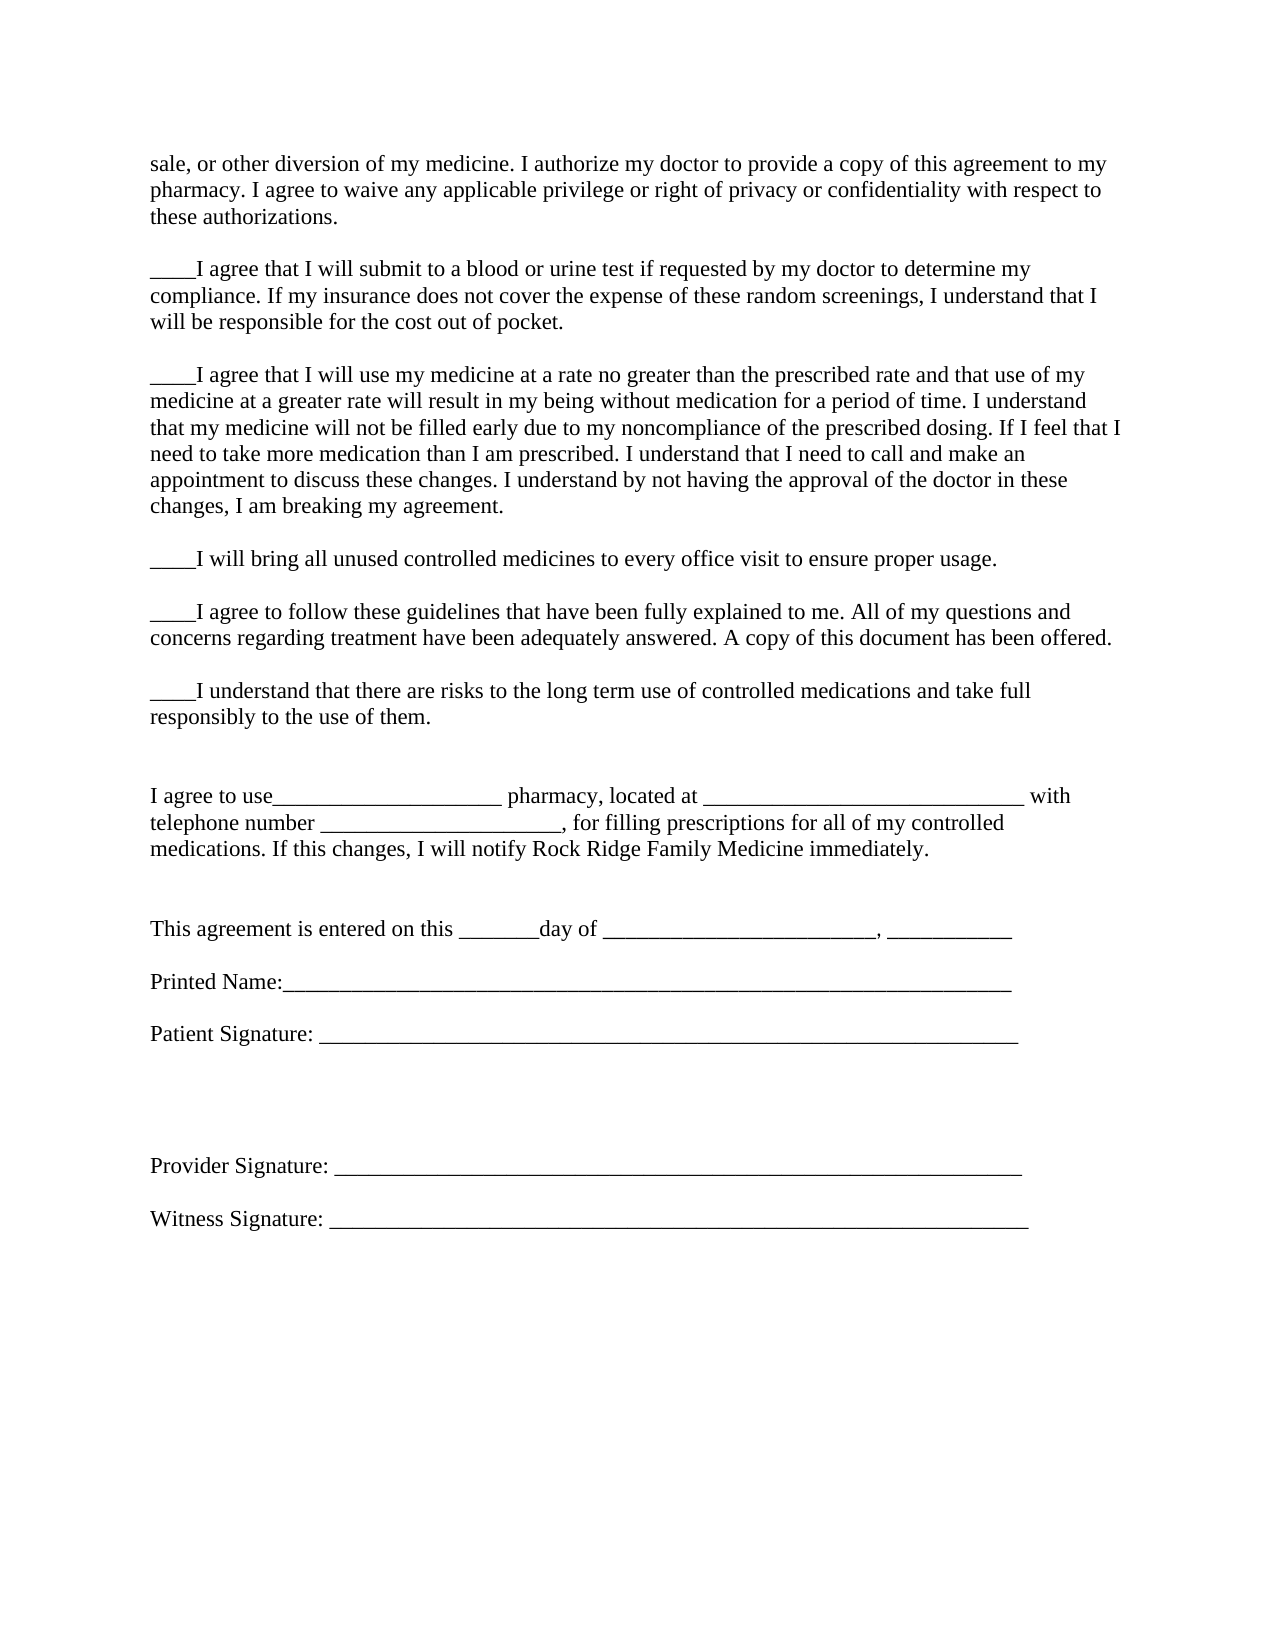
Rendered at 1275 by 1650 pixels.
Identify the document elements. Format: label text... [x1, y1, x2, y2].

text Provider Signature: ____________________________________________________________ [150, 1152, 1125, 1178]
text ____I will bring all unused controlled medicines to every office visit to ensure proper usage. [150, 545, 1125, 572]
text Witness Signature: _____________________________________________________________ [150, 1205, 1125, 1231]
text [150, 150, 1125, 229]
text This agreement is entered on this _______day of ________________________, ___________ [150, 914, 1125, 942]
text ____I understand that there are risks to the long term use of controlled medications and take full responsibly to the use of them. [150, 677, 1125, 730]
text ____I agree to follow these guidelines that have been fully explained to me. All of my questions and concerns regarding treatment have been adequately answered. A copy of this document has been offered. [150, 598, 1125, 651]
text I agree to use____________________ pharmacy, located at ____________________________ with telephone number _____________________, for filling prescriptions for all of my controlled medications. If this changes, I will notify Rock Ridge Family Medicine immediately. [150, 782, 1125, 862]
text Printed Name:________________________________________________________________ [150, 967, 1125, 995]
text ____I agree that I will use my medicine at a rate no greater than the prescribed rate and that use of my medicine at a greater rate will result in my being without medication for a period of time. I understand that my medicine will not be filled early due to my noncompliance of the prescribed dosing. If I feel that I need to take more medication than I am prescribed. I understand that I need to call and make an appointment to discuss these changes. I understand by not having the approval of the doctor in these changes, I am breaking my agreement. [150, 361, 1125, 519]
text Patient Signature: _____________________________________________________________ [150, 1020, 1125, 1047]
text ____I agree that I will submit to a blood or urine test if requested by my doctor to determine my compliance. If my insurance does not cover the expense of these random screenings, I understand that I will be responsible for the cost out of pocket. [150, 255, 1125, 334]
